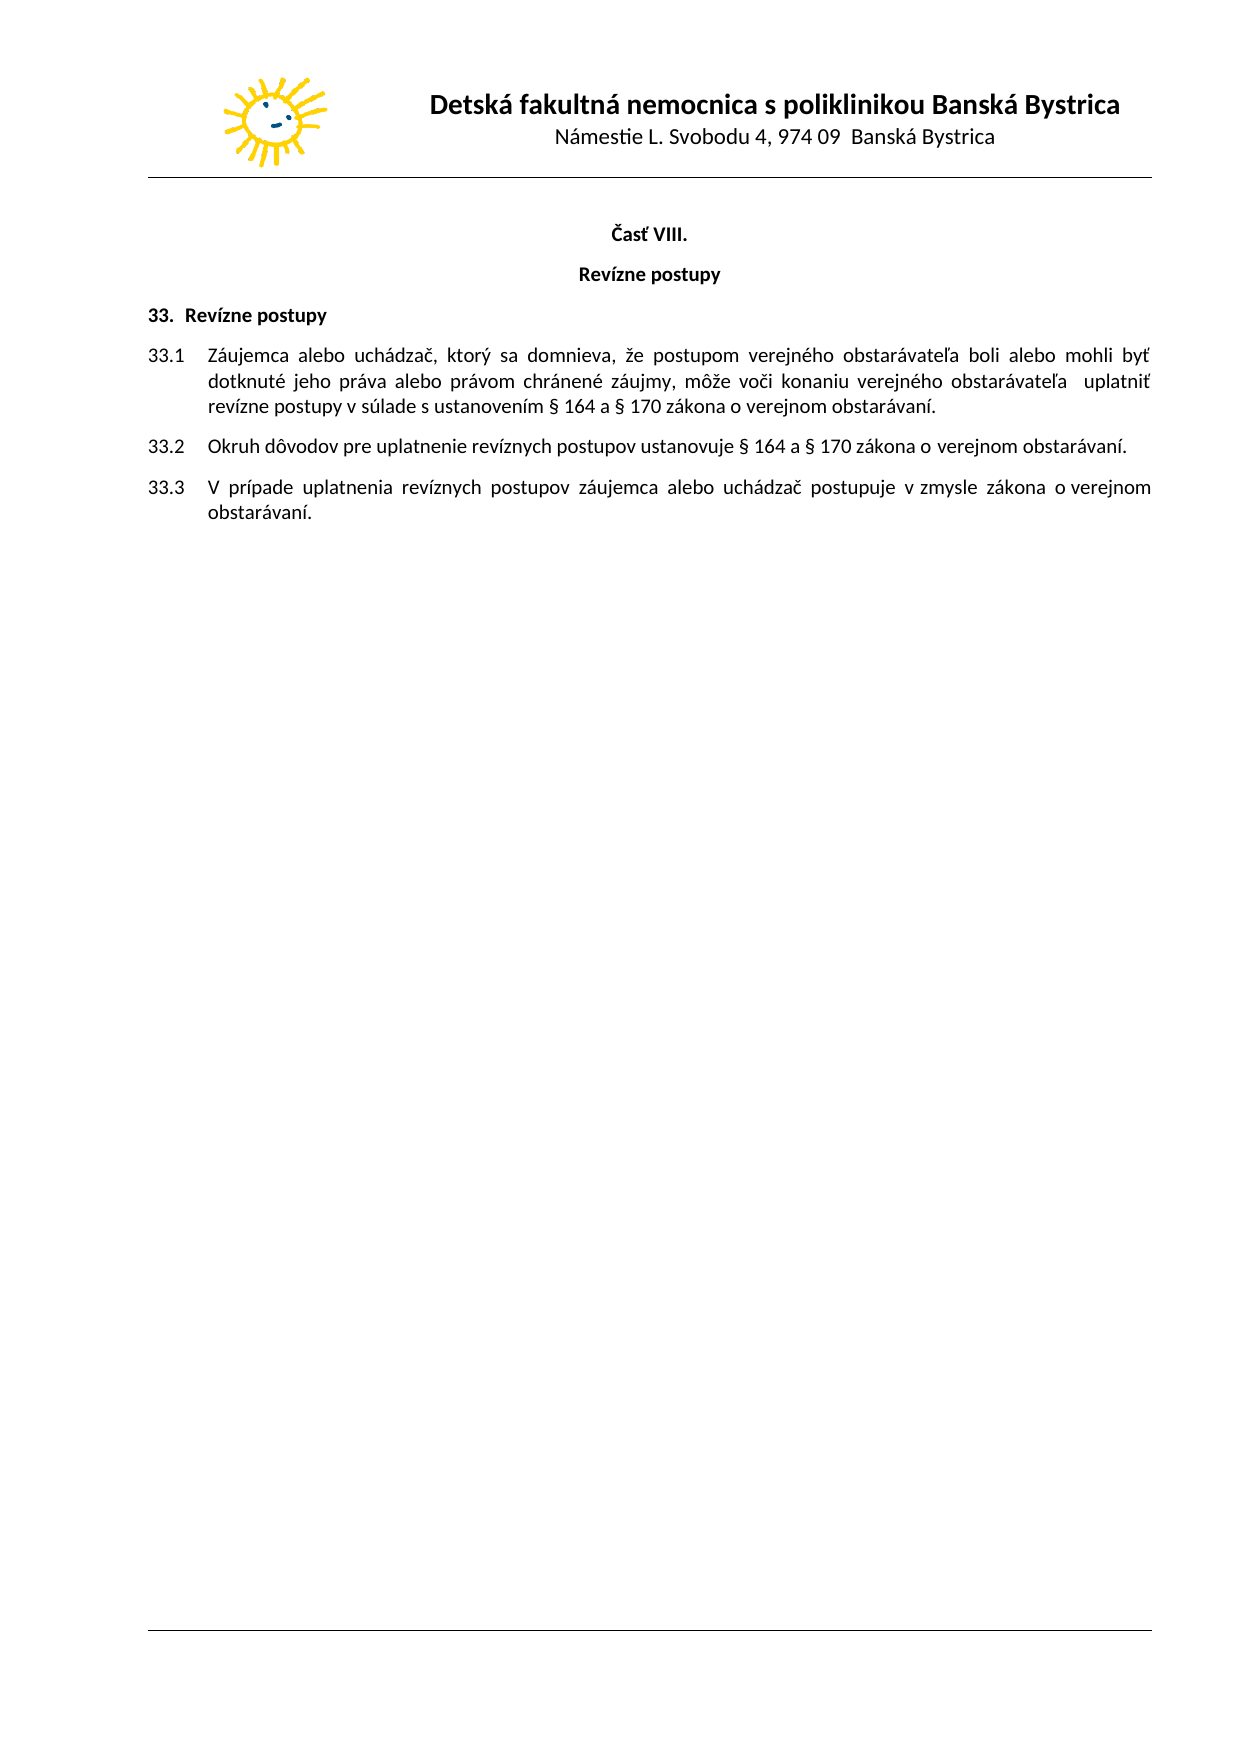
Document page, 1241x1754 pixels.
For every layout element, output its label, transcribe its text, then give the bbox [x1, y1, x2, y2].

text Časť VIII. [148, 221, 1152, 247]
text Revízne postupy [148, 262, 1152, 287]
list Revízne postupy [148, 302, 1152, 327]
list V prípade uplatnenia revíznych postupov záujemca alebo uchádzač postupuje v zmysle zákona o verejnom obstarávaní. [148, 474, 1152, 525]
list Záujemca alebo uchádzač, ktorý sa domnieva, že postupom verejného obstarávateľa boli alebo mohli byť dotknuté jeho práva alebo právom chránené záujmy, môže voči konaniu verejného obstarávateľa uplatniť revízne postupy v súlade s ustanovením § 164 a § 170 zákona o verejnom obstarávaní. [148, 342, 1152, 419]
picture [212, 63, 334, 173]
list Okruh dôvodov pre uplatnenie revíznych postupov ustanovuje § 164 a § 170 zákona o verejnom obstarávaní. [148, 434, 1152, 459]
